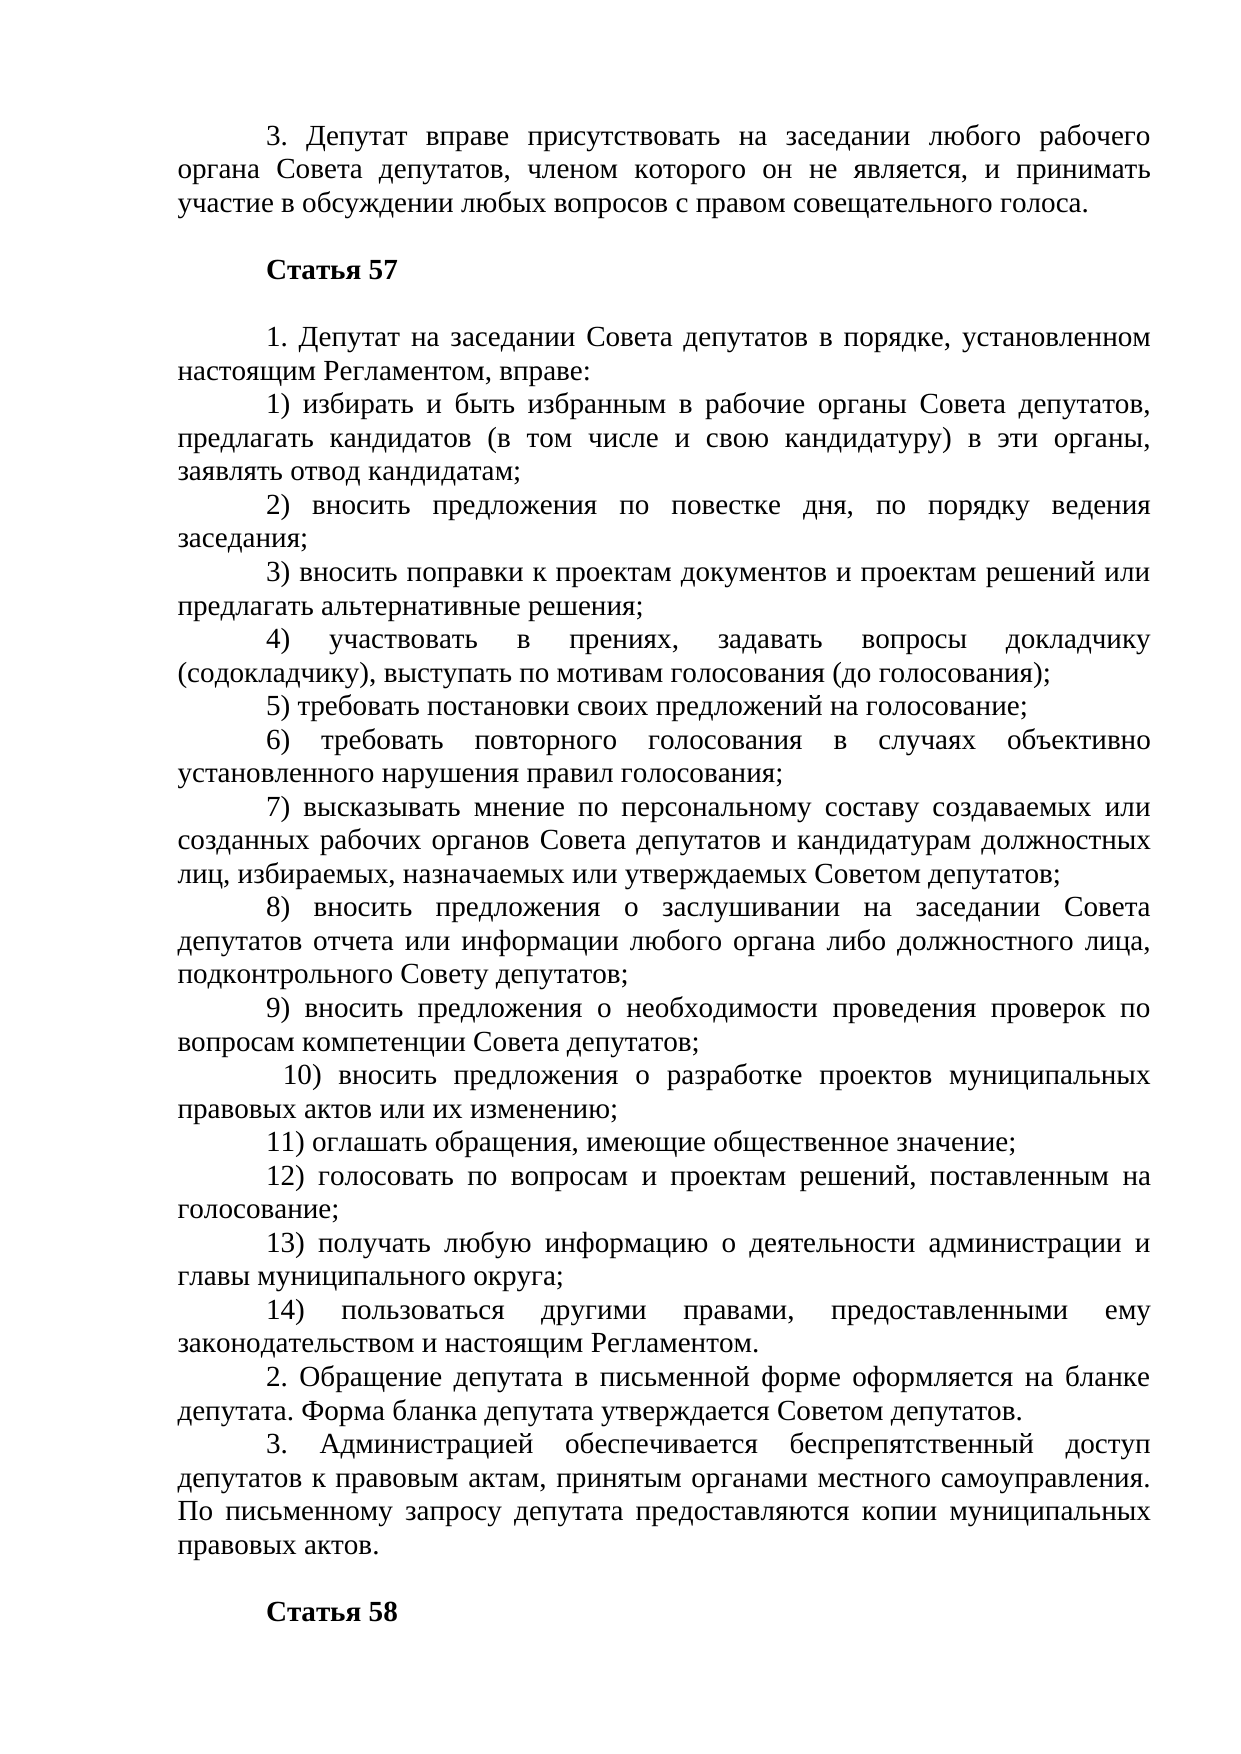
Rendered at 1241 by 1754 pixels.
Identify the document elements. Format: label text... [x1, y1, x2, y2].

text 1. Депутат на заседании Совета депутатов в порядке, установленном настоящим Регламентом, вправе: [177, 319, 1152, 386]
text 7) высказывать мнение по персональному составу создаваемых или созданных рабочих органов Совета депутатов и кандидатурам должностных лиц, избираемых, назначаемых или утверждаемых Советом депутатов; [177, 789, 1152, 889]
text 9) вносить предложения о необходимости проведения проверок по вопросам компетенции Совета депутатов; [177, 990, 1152, 1057]
text 3. Депутат вправе присутствовать на заседании любого рабочего органа Совета депутатов, членом которого он не является, и принимать участие в обсуждении любых вопросов с правом совещательного голоса. [177, 118, 1152, 219]
text Статья 57 [177, 252, 1152, 286]
text 8) вносить предложения о заслушивании на заседании Совета депутатов отчета или информации любого органа либо должностного лица, подконтрольного Совету депутатов; [177, 889, 1152, 990]
text 2) вносить предложения по повестке дня, по порядку ведения заседания; [177, 487, 1152, 554]
text 12) голосовать по вопросам и проектам решений, поставленным на голосование; [177, 1158, 1152, 1225]
text 3. Администрацией обеспечивается беспрепятственный доступ депутатов к правовым актам, принятым органами местного самоуправления. По письменному запросу депутата предоставляются копии муниципальных правовых актов. [177, 1426, 1152, 1560]
text 11) оглашать обращения, имеющие общественное значение; [177, 1124, 1152, 1158]
text 1) избирать и быть избранным в рабочие органы Совета депутатов, предлагать кандидатов (в том числе и свою кандидатуру) в эти органы, заявлять отвод кандидатам; [177, 386, 1152, 487]
text 5) требовать постановки своих предложений на голосование; [177, 688, 1152, 722]
text 14) пользоваться другими правами, предоставленными ему законодательством и настоящим Регламентом. [177, 1292, 1152, 1359]
text 4) участвовать в прениях, задавать вопросы докладчику (содокладчику), выступать по мотивам голосования (до голосования); [177, 621, 1152, 688]
text 10) вносить предложения о разработке проектов муниципальных правовых актов или их изменению; [177, 1057, 1152, 1124]
text 6) требовать повторного голосования в случаях объективно установленного нарушения правил голосования; [177, 722, 1152, 789]
text 13) получать любую информацию о деятельности администрации и главы муниципального округа; [177, 1225, 1152, 1292]
text 3) вносить поправки к проектам документов и проектам решений или предлагать альтернативные решения; [177, 554, 1152, 621]
text Статья 58 [177, 1594, 1152, 1627]
text 2. Обращение депутата в письменной форме оформляется на бланке депутата. Форма бланка депутата утверждается Советом депутатов. [177, 1359, 1152, 1426]
